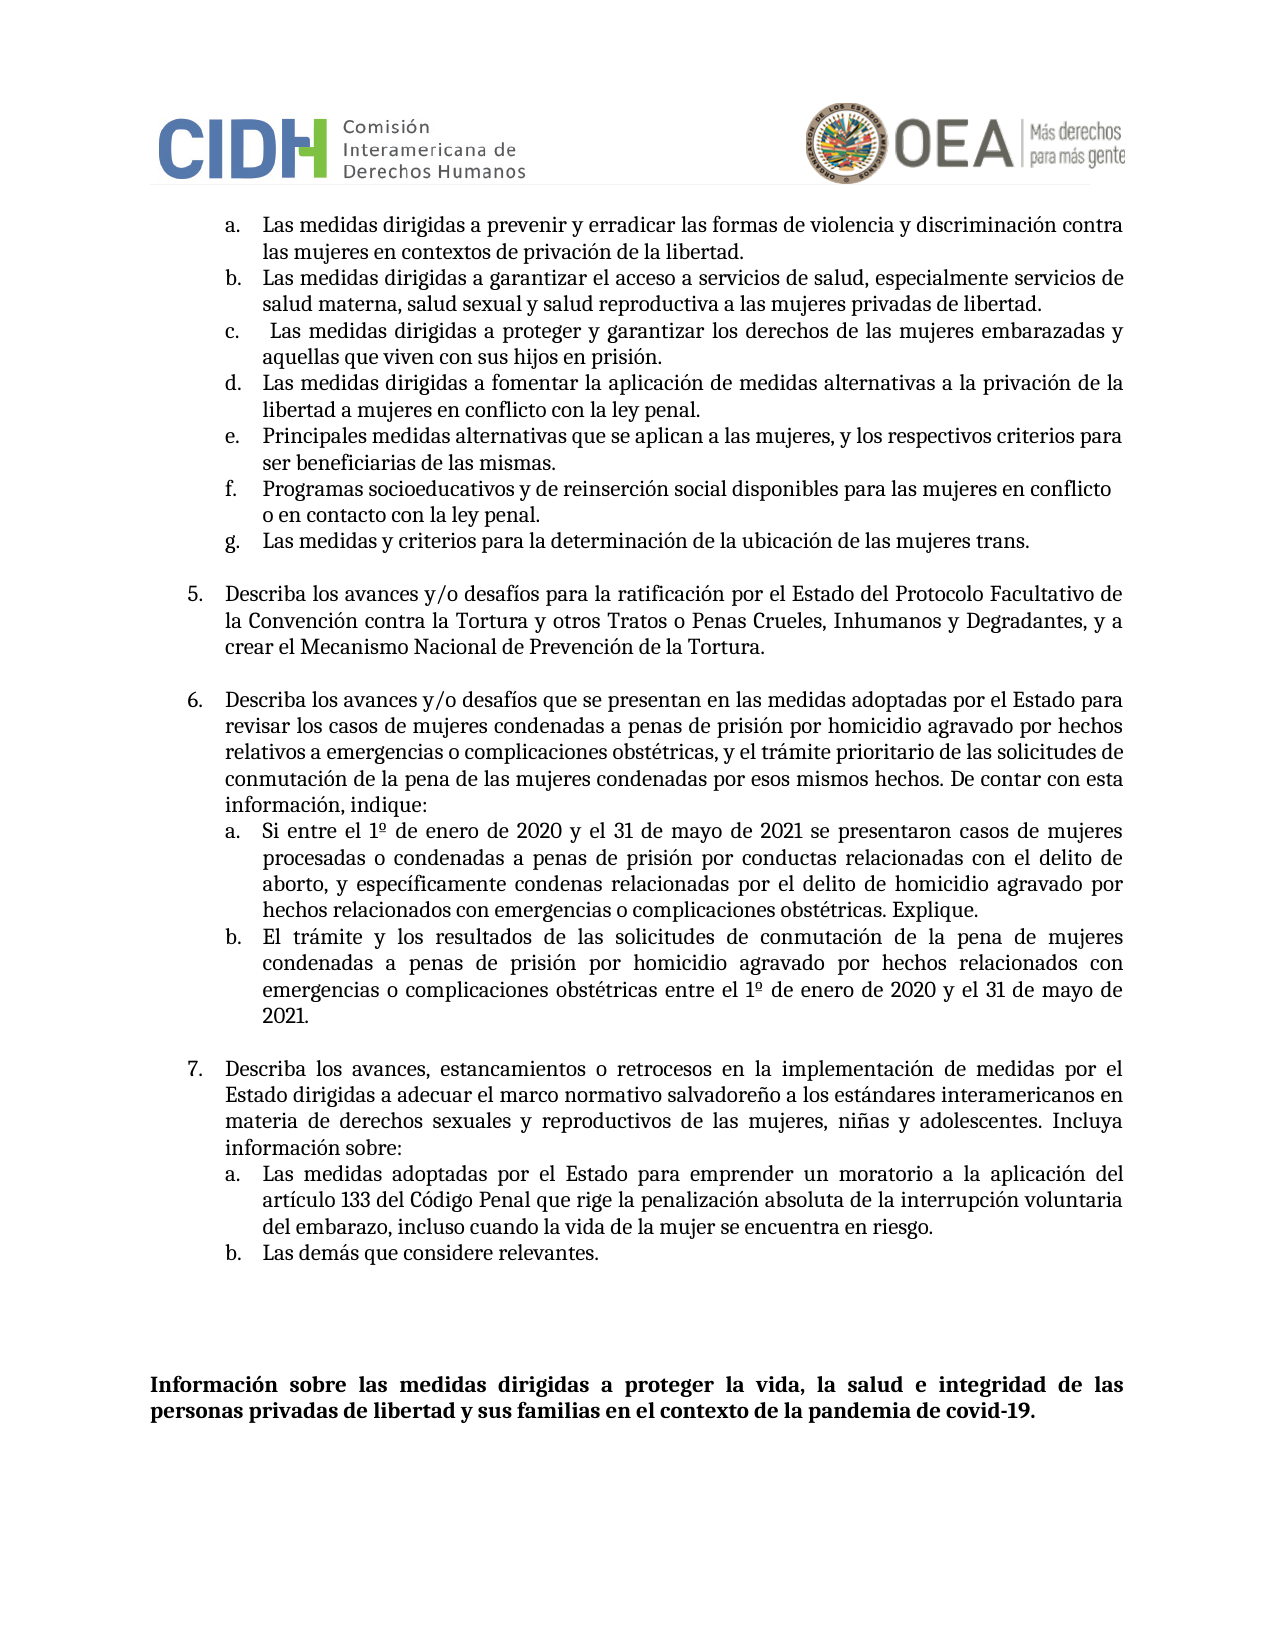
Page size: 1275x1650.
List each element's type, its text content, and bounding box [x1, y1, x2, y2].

picture [806, 103, 1125, 184]
list Las medidas y criterios para la determinación de la ubicación de las mujeres trans. [225, 528, 1125, 555]
list Las medidas dirigidas a proteger y garantizar los derechos de las mujeres embarazadas y aquellas que viven con sus hijos en prisión. [225, 317, 1125, 370]
list Las medidas dirigidas a prevenir y erradicar las formas de violencia y discriminación contra las mujeres en contextos de privación de la libertad. [225, 212, 1125, 265]
list Principales medidas alternativas que se aplican a las mujeres, y los respectivos criterios para ser beneficiarias de las mismas. [225, 423, 1125, 476]
list Las medidas dirigidas a garantizar el acceso a servicios de salud, especialmente servicios de salud materna, salud sexual y salud reproductiva a las mujeres privadas de libertad. [225, 265, 1125, 317]
list Describa los avances y/o desafíos que se presentan en las medidas adoptadas por el Estado para revisar los casos de mujeres condenadas a penas de prisión por homicidio agravado por hechos relativos a emergencias o complicaciones obstétricas, y el trámite prioritario de las solicitudes de conmutación de la pena de las mujeres condenadas por esos mismos hechos. De contar con esta información, indique: [187, 686, 1125, 818]
picture [150, 111, 535, 184]
text Información sobre las medidas dirigidas a proteger la vida, la salud e integridad de las personas privadas de libertad y sus familias en el contexto de la pandemia de covid-19. [150, 1372, 1125, 1424]
list Programas socioeducativos y de reinserción social disponibles para las mujeres en conflicto o en contacto con la ley penal. [225, 476, 1125, 528]
list Las demás que considere relevantes. [225, 1240, 1125, 1266]
list Las medidas dirigidas a fomentar la aplicación de medidas alternativas a la privación de la libertad a mujeres en conflicto con la ley penal. [225, 370, 1125, 423]
list Describa los avances y/o desafíos para la ratificación por el Estado del Protocolo Facultativo de la Convención contra la Tortura y otros Tratos o Penas Crueles, Inhumanos y Degradantes, y a crear el Mecanismo Nacional de Prevención de la Tortura. [187, 581, 1125, 660]
list Describa los avances, estancamientos o retrocesos en la implementación de medidas por el Estado dirigidas a adecuar el marco normativo salvadoreño a los estándares interamericanos en materia de derechos sexuales y reproductivos de las mujeres, niñas y adolescentes. Incluya información sobre: [187, 1055, 1125, 1161]
list El trámite y los resultados de las solicitudes de conmutación de la pena de mujeres condenadas a penas de prisión por homicidio agravado por hechos relacionados con emergencias o complicaciones obstétricas entre el 1º de enero de 2020 y el 31 de mayo de 2021. [225, 924, 1125, 1029]
list Las medidas adoptadas por el Estado para emprender un moratorio a la aplicación del artículo 133 del Código Penal que rige la penalización absoluta de la interrupción voluntaria del embarazo, incluso cuando la vida de la mujer se encuentra en riesgo. [225, 1161, 1125, 1240]
list Si entre el 1º de enero de 2020 y el 31 de mayo de 2021 se presentaron casos de mujeres procesadas o condenadas a penas de prisión por conductas relacionadas con el delito de aborto, y específicamente condenas relacionadas por el delito de homicidio agravado por hechos relacionados con emergencias o complicaciones obstétricas. Explique. [225, 818, 1125, 924]
